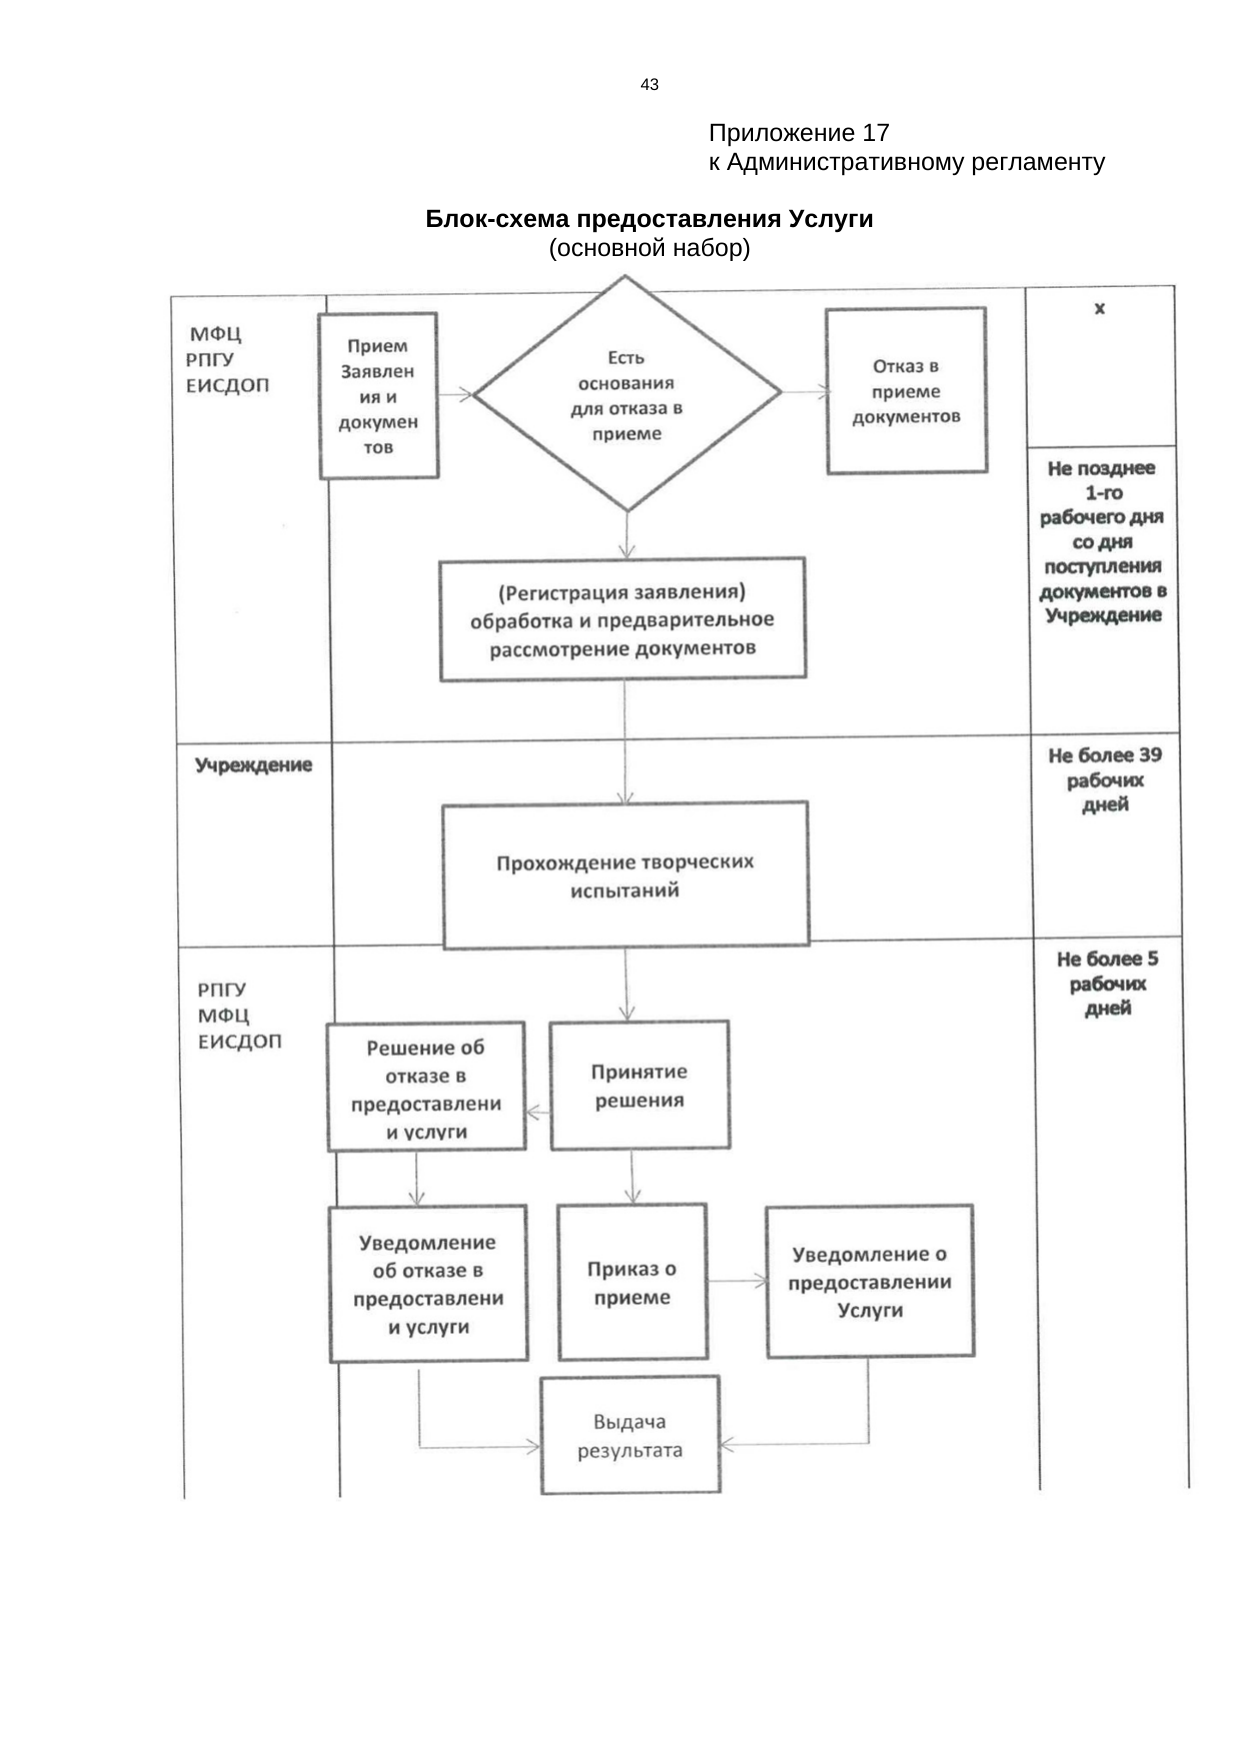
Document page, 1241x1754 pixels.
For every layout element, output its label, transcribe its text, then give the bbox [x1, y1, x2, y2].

list (основной набор) [118, 233, 1181, 261]
list Блок-схема предоставления Услуги [118, 204, 1181, 233]
picture [118, 261, 1210, 1515]
list к Административному регламенту [709, 147, 1181, 176]
list Приложение 17 [709, 118, 1181, 147]
